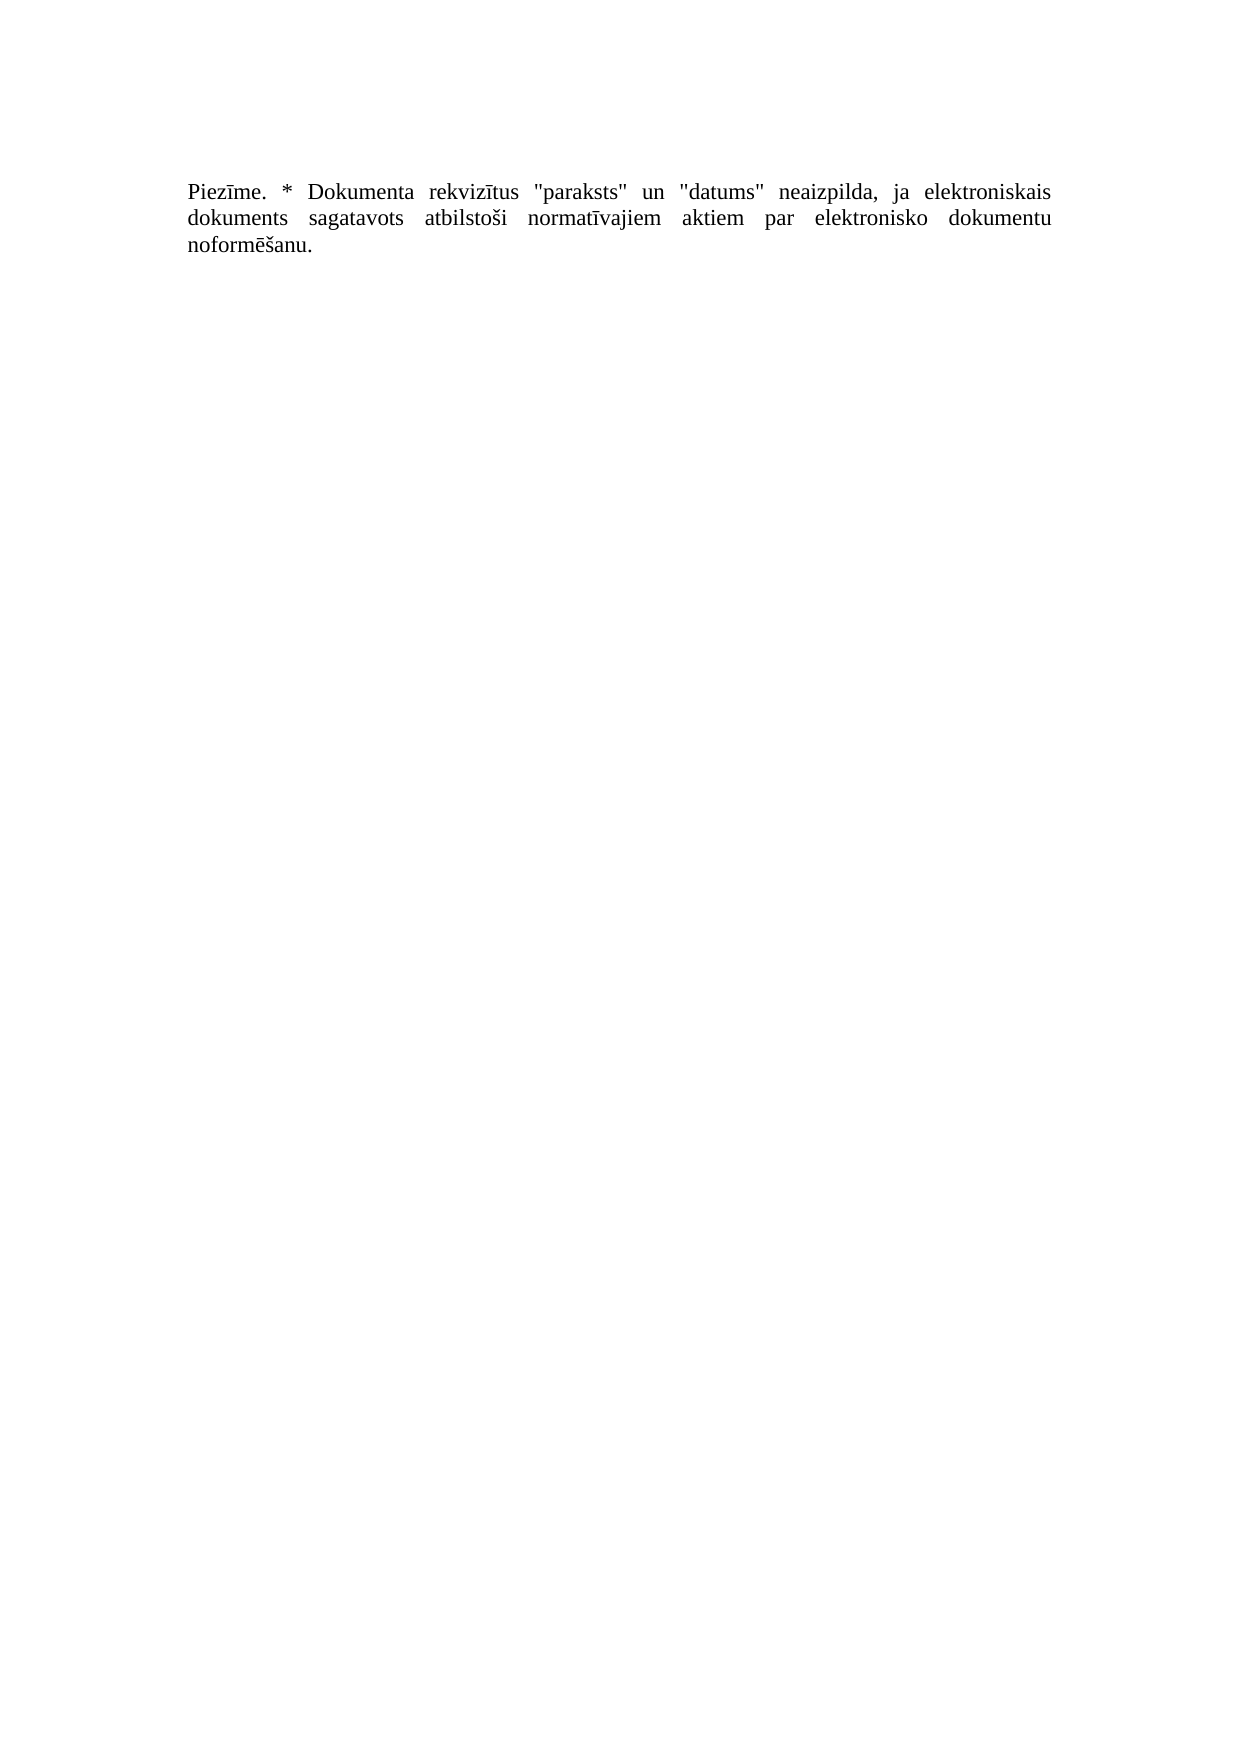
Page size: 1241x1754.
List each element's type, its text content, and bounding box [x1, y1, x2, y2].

text Piezīme. * Dokumenta rekvizītus "paraksts" un "datums" neaizpilda, ja elektroniskais dokuments sagatavots atbilstoši normatīvajiem aktiem par elektronisko dokumentu noformēšanu. [187, 178, 1053, 257]
